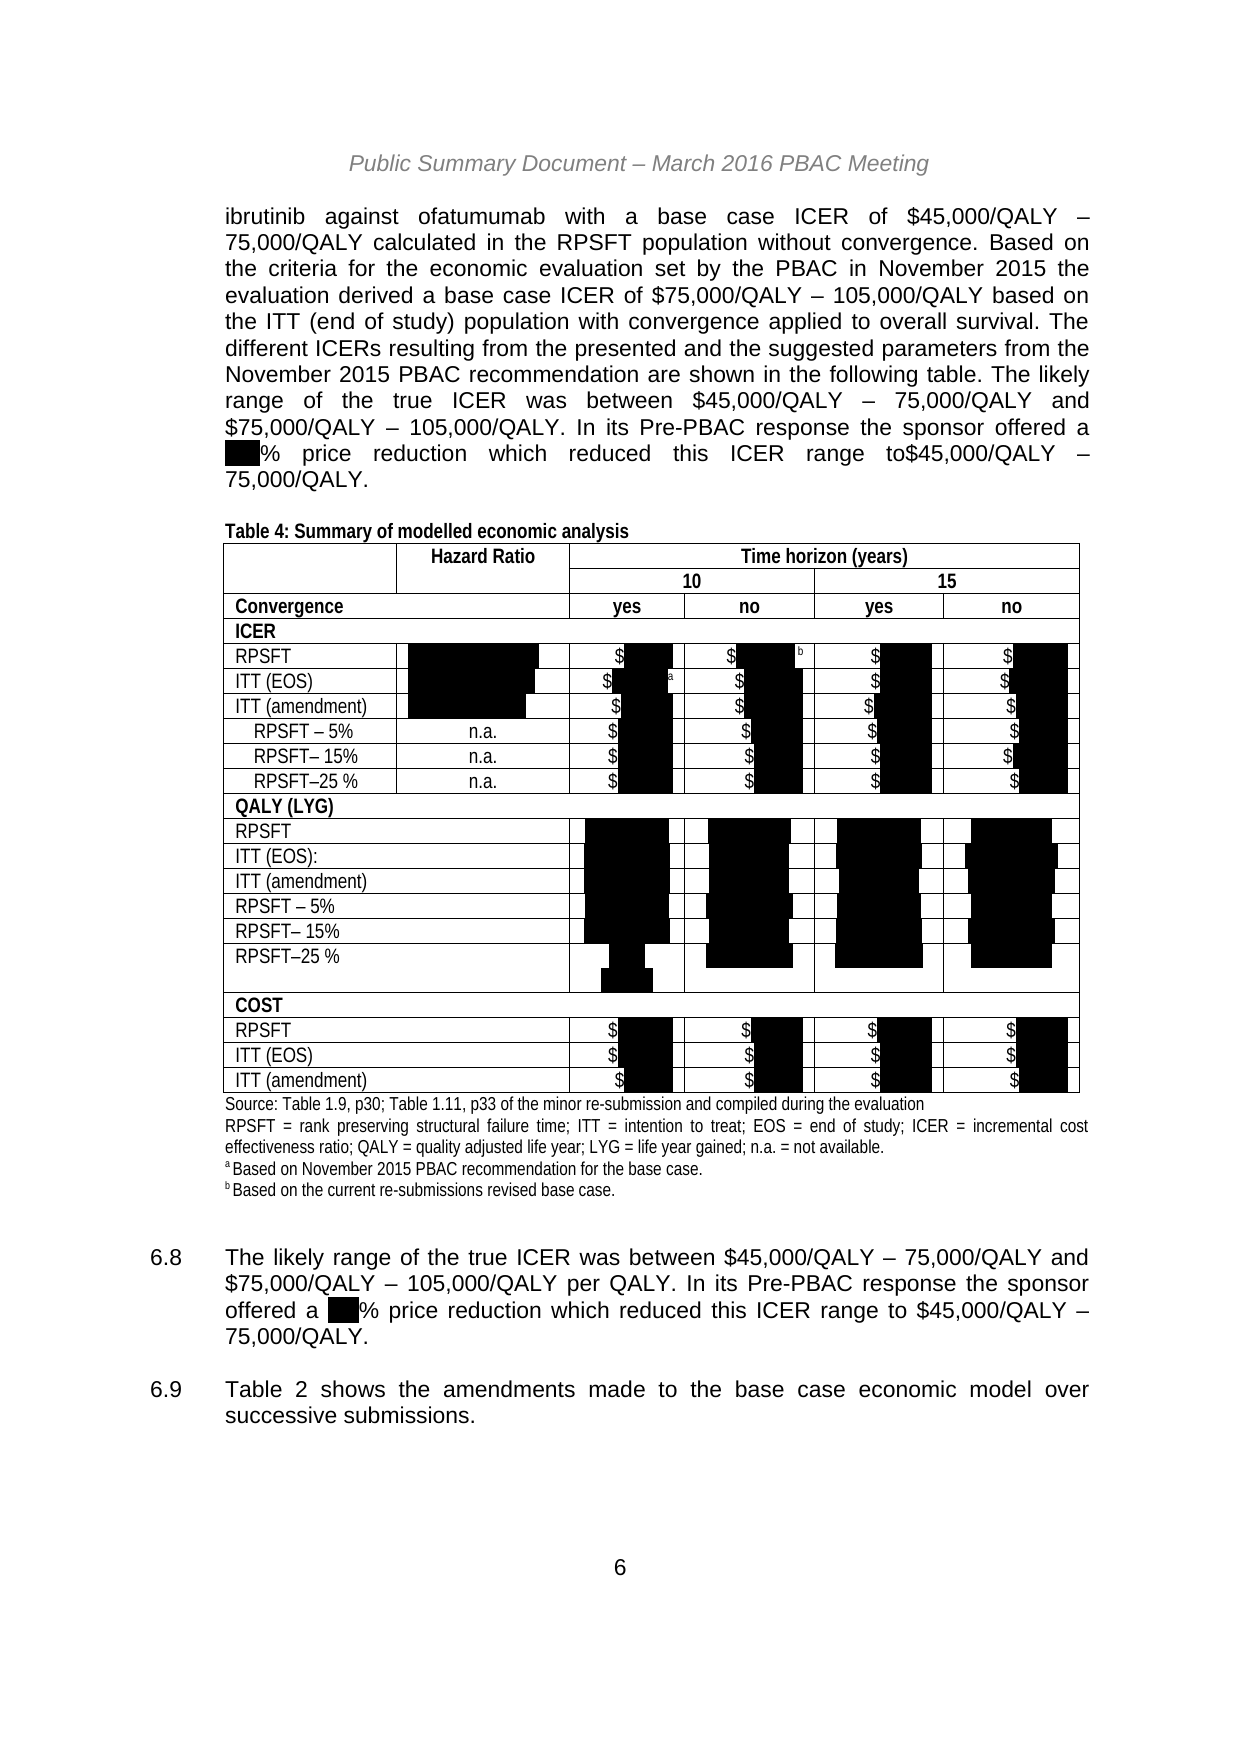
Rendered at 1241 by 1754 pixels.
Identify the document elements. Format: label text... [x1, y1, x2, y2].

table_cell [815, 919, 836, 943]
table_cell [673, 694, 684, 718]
table_cell yes [815, 594, 943, 618]
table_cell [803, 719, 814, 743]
table_cell RPSFT– 15% [224, 919, 569, 943]
table_cell $'''''''''''''''' [815, 769, 880, 793]
text Table 4: Summary of modelled economic analysis [225, 519, 1090, 543]
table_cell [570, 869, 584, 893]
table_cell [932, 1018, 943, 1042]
table_cell ''''''''''' '''''''''''''' [685, 944, 814, 992]
table_cell $''''''''''''''' [944, 769, 1019, 793]
table_cell $''''''''''''''''' [815, 719, 877, 743]
table_cell $''''''''''''''' [685, 769, 754, 793]
table_cell ITT (EOS) [224, 1043, 569, 1067]
table_cell $'''''''''''''''' [815, 744, 880, 768]
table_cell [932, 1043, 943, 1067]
table_cell RPSFT – 5% [224, 719, 396, 743]
table_cell $'''''''''''''''' [815, 669, 880, 693]
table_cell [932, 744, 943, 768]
table_cell $'''''''''''''''''' [944, 669, 1009, 693]
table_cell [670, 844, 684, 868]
table_cell $''''''''''''''''' [570, 1018, 618, 1042]
table_cell $''''''''''''''''' [570, 1043, 618, 1067]
table_cell RPSFT – 5% [224, 894, 569, 918]
table_cell no [944, 594, 1079, 618]
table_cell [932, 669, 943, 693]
list The likely range of the true ICER was between $45,000/QALY – 75,000/QALY and $75,000/QALY – 105,000/QALY per QALY. In its Pre-PBAC response the sponsor offered a '''''''% price reduction which reduced this ICER range to $45,000/QALY – 75,000/QALY. [150, 1244, 1090, 1349]
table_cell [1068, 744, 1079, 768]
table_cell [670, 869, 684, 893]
table_cell $''''''''''''''''' [570, 744, 618, 768]
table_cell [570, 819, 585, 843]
text Source: Table 1.9, p30; Table 1.11, p33 of the minor re-submission and compiled during the evaluation [225, 1093, 1090, 1114]
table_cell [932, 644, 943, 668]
table_cell $'''''''''''''''' [944, 1043, 1016, 1067]
table_cell RPSFT– 15% [224, 744, 396, 768]
table_header [224, 544, 396, 593]
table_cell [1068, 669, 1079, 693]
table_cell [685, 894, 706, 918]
table_cell $'''''''''''''''' [944, 1018, 1016, 1042]
table_cell 10 [570, 569, 814, 593]
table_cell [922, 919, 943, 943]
table_cell COST [224, 993, 1079, 1017]
table_cell Convergence [224, 594, 569, 618]
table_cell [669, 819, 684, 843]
table_cell ITT (amendment) [224, 694, 396, 718]
table_cell no [685, 594, 814, 618]
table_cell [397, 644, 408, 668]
table_cell $'''''''''''''''''' [815, 694, 874, 718]
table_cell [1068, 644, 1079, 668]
table_cell $'''''''''''''''' [815, 1043, 880, 1067]
table_cell n.a. [397, 744, 569, 768]
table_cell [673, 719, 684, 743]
table_cell $''''''''''''''''' [944, 644, 1013, 668]
table_cell QALY (LYG) [224, 794, 1079, 818]
table_cell $'''''''''''''''''' [685, 694, 744, 718]
text a Based on November 2015 PBAC recommendation for the base case. [225, 1158, 1090, 1179]
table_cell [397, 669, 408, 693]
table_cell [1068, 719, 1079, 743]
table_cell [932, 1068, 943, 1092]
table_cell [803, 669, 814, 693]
table_cell $''''''''''''''' [570, 644, 624, 668]
table_cell $''''''''''''''' [944, 719, 1019, 743]
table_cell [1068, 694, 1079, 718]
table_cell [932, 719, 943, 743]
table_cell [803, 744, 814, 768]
table_cell ''''''''''''''''''''''''''' [815, 944, 943, 992]
table_cell ITT (amendment) [224, 869, 569, 893]
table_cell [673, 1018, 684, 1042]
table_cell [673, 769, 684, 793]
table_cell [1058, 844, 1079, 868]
list Table 2 shows the amendments made to the base case economic model over successive submissions. [150, 1376, 1090, 1428]
table_cell ICER [224, 619, 1079, 643]
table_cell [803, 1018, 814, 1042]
table_cell $''''''''''''''' [685, 1043, 754, 1067]
text b Based on the current re-submissions revised base case. [225, 1179, 1090, 1201]
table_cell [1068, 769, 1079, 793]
table_cell ''''''''''' '''''''''''''''' [645, 944, 684, 992]
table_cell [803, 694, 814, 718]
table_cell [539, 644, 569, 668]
table_cell $''''''''''''''''' [570, 719, 618, 743]
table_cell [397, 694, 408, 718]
table_cell $'''''''''''''''''' [685, 669, 744, 693]
table_header Time horizon (years) [570, 544, 1079, 568]
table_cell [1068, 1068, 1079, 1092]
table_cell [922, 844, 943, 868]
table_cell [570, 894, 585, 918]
table_cell n.a. [397, 769, 569, 793]
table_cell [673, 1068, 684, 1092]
table_cell ''''''''''' '''''''''''''''' [570, 944, 609, 992]
table_cell $'''''''''''''''' [815, 644, 880, 668]
table_cell $'''''''''''''''' [685, 719, 751, 743]
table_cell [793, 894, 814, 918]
table_cell $''''''''''''''' [570, 1068, 624, 1092]
text RPSFT = rank preserving structural failure time; ITT = intention to treat; EOS = end of study; ICER = incremental cost effectiveness ratio; QALY = quality adjusted life year; LYG = life year gained; n.a. = not available. [225, 1114, 1090, 1158]
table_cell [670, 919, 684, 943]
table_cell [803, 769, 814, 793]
table_cell ITT (amendment) [224, 1068, 569, 1092]
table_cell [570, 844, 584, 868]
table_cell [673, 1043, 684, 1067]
table_cell RPSFT [224, 1018, 569, 1042]
table_cell $''''''''''''''' [685, 744, 754, 768]
table_cell RPSFT [224, 644, 396, 668]
table_header Hazard Ratio [397, 544, 569, 593]
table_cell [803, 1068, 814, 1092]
table_cell $'''''''''''''''' [815, 1068, 880, 1092]
table_cell $''''''''''''''' [685, 1068, 754, 1092]
table_cell RPSFT–25 % [224, 944, 569, 992]
table_cell yes [570, 594, 684, 618]
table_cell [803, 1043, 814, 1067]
table_cell $'''''''''''''''' [944, 694, 1016, 718]
table_cell ITT (EOS) [224, 669, 396, 693]
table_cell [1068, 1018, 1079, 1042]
table_cell n.a. [397, 719, 569, 743]
table_cell $''''''''''''''''' [815, 1018, 877, 1042]
table_cell $''''''''''''''''' [570, 769, 618, 793]
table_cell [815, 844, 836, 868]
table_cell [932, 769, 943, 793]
table_cell $'''''''''''''''' [685, 1018, 751, 1042]
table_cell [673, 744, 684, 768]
table_cell $'''''''''''''''' [570, 694, 621, 718]
table_cell ITT (EOS): [224, 844, 569, 868]
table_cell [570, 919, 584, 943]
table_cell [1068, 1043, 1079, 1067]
table_cell '''''''''' ''''''''''''' [944, 944, 1079, 992]
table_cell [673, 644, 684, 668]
table_cell $''''''''''''''''' [944, 744, 1013, 768]
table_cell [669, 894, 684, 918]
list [150, 203, 1090, 493]
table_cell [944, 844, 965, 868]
table_cell RPSFT [224, 819, 569, 843]
table_cell RPSFT–25 % [224, 769, 396, 793]
table_cell $''''''''''''''' [944, 1068, 1019, 1092]
table_cell 15 [815, 569, 1079, 593]
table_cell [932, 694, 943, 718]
